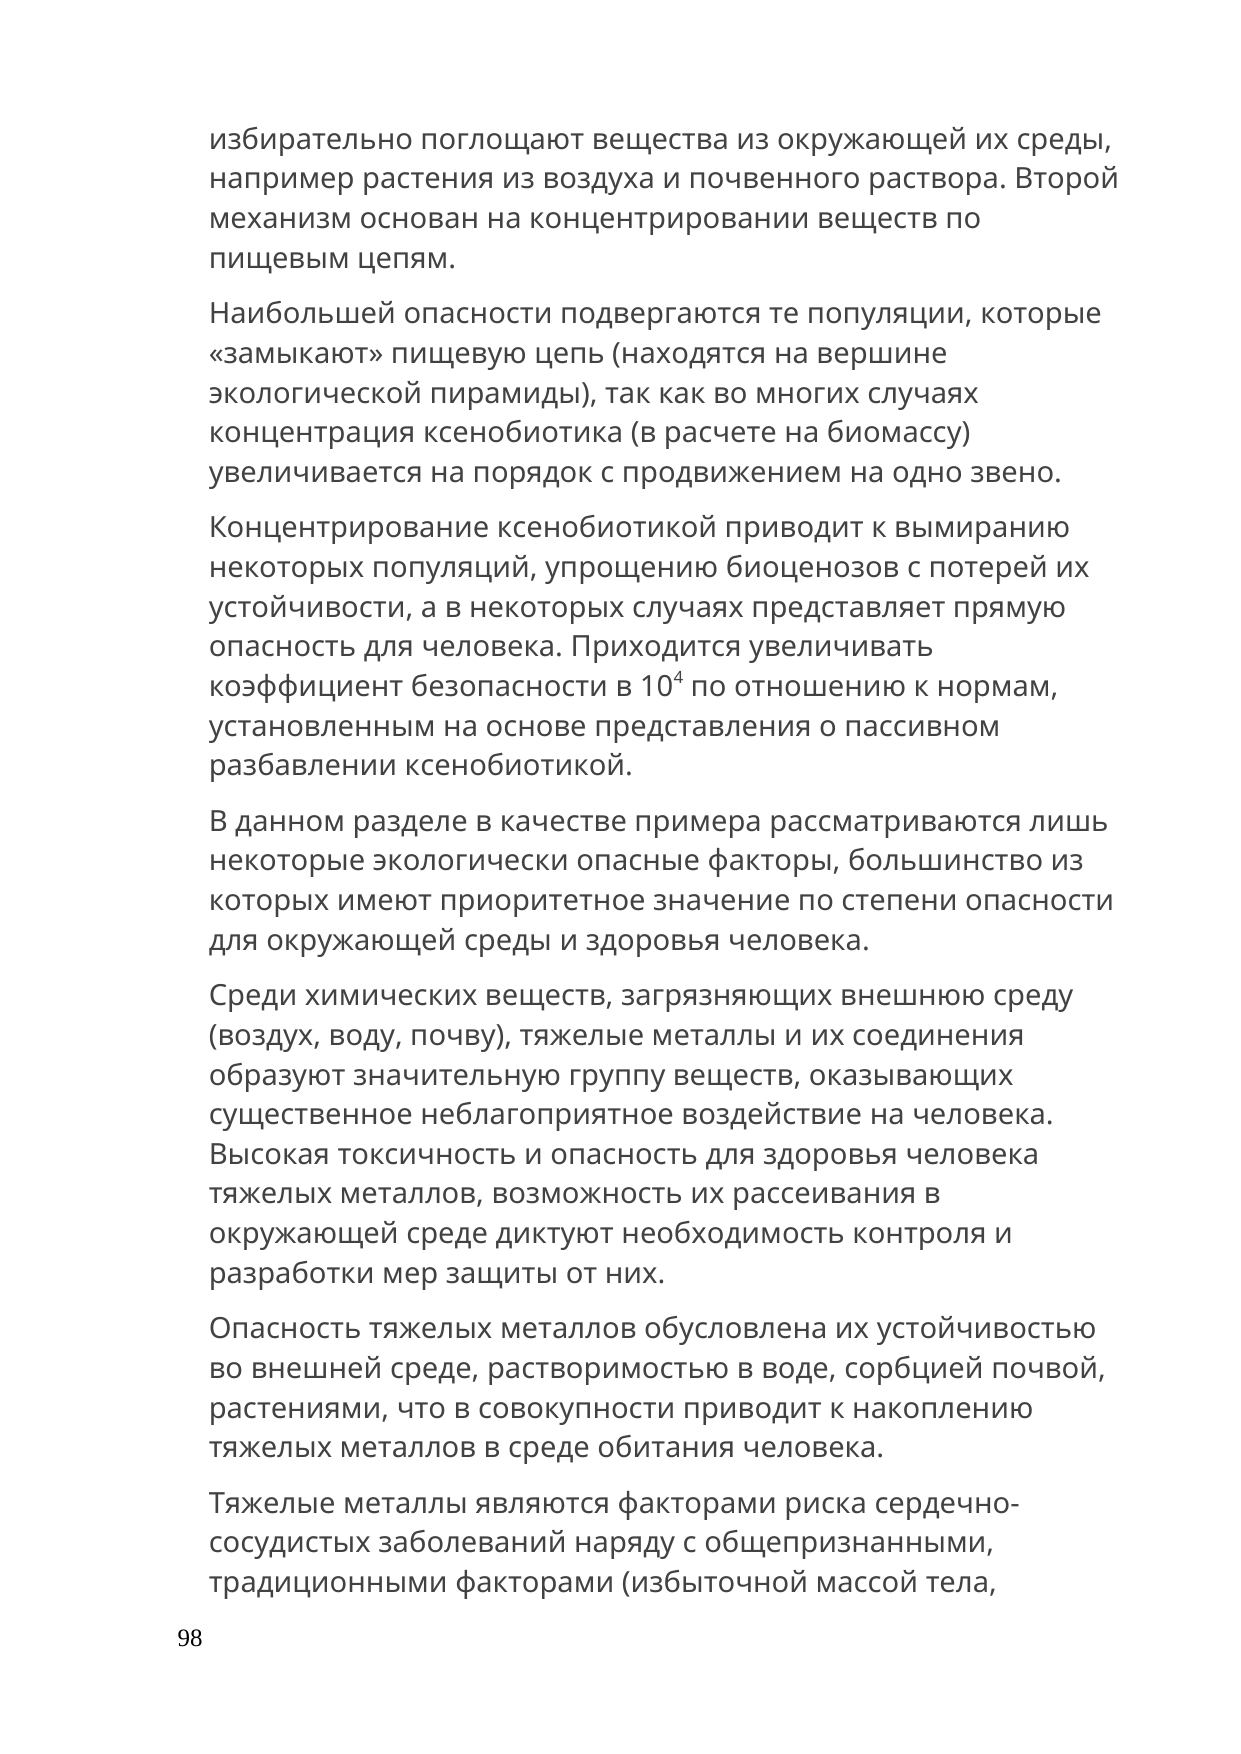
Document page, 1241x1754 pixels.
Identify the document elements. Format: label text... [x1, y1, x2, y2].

text В данном разделе в качестве примера рассматриваются лишь некоторые экологически опасные факторы, большинство из которых имеют приоритетное значение по степени опасности для окружающей среды и здоровья человека. [208, 800, 1120, 959]
text Наибольшей опасности подвергаются те популяции, которые «замыкают» пищевую цепь (находятся на вершине экологической пирамиды), так как во многих случаях концентрация ксенобиотика (в расчете на биомассу) увеличивается на порядок с продвижением на одно звено. [208, 292, 1120, 491]
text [208, 1482, 1120, 1601]
text Концентрирование ксенобиотикой приводит к вымиранию некоторых популяций, упрощению биоценозов с потерей их устойчивости, а в некоторых случаях представляет прямую опасность для человека. Приходится увеличивать коэффициент безопасности в 104 по отношению к нормам, установленным на основе представления о пассивном разбавлении ксенобиотикой. [208, 507, 1120, 784]
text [208, 118, 1120, 277]
text Среди химических веществ, загрязняющих внешнюю среду (воздух, воду, почву), тяжелые металлы и их соединения образуют значительную группу веществ, оказывающих существенное неблагоприятное воздействие на человека. Высокая токсичность и опасность для здоровья человека тяжелых металлов, возможность их рассеивания в окружающей среде диктуют необходимость контроля и разработки мер защиты от них. [208, 974, 1120, 1292]
text Опасность тяжелых металлов обусловлена их устойчивостью во внешней среде, растворимостью в воде, сорбцией почвой, растениями, что в совокупности приводит к накоплению тяжелых металлов в среде обитания человека. [208, 1307, 1120, 1466]
